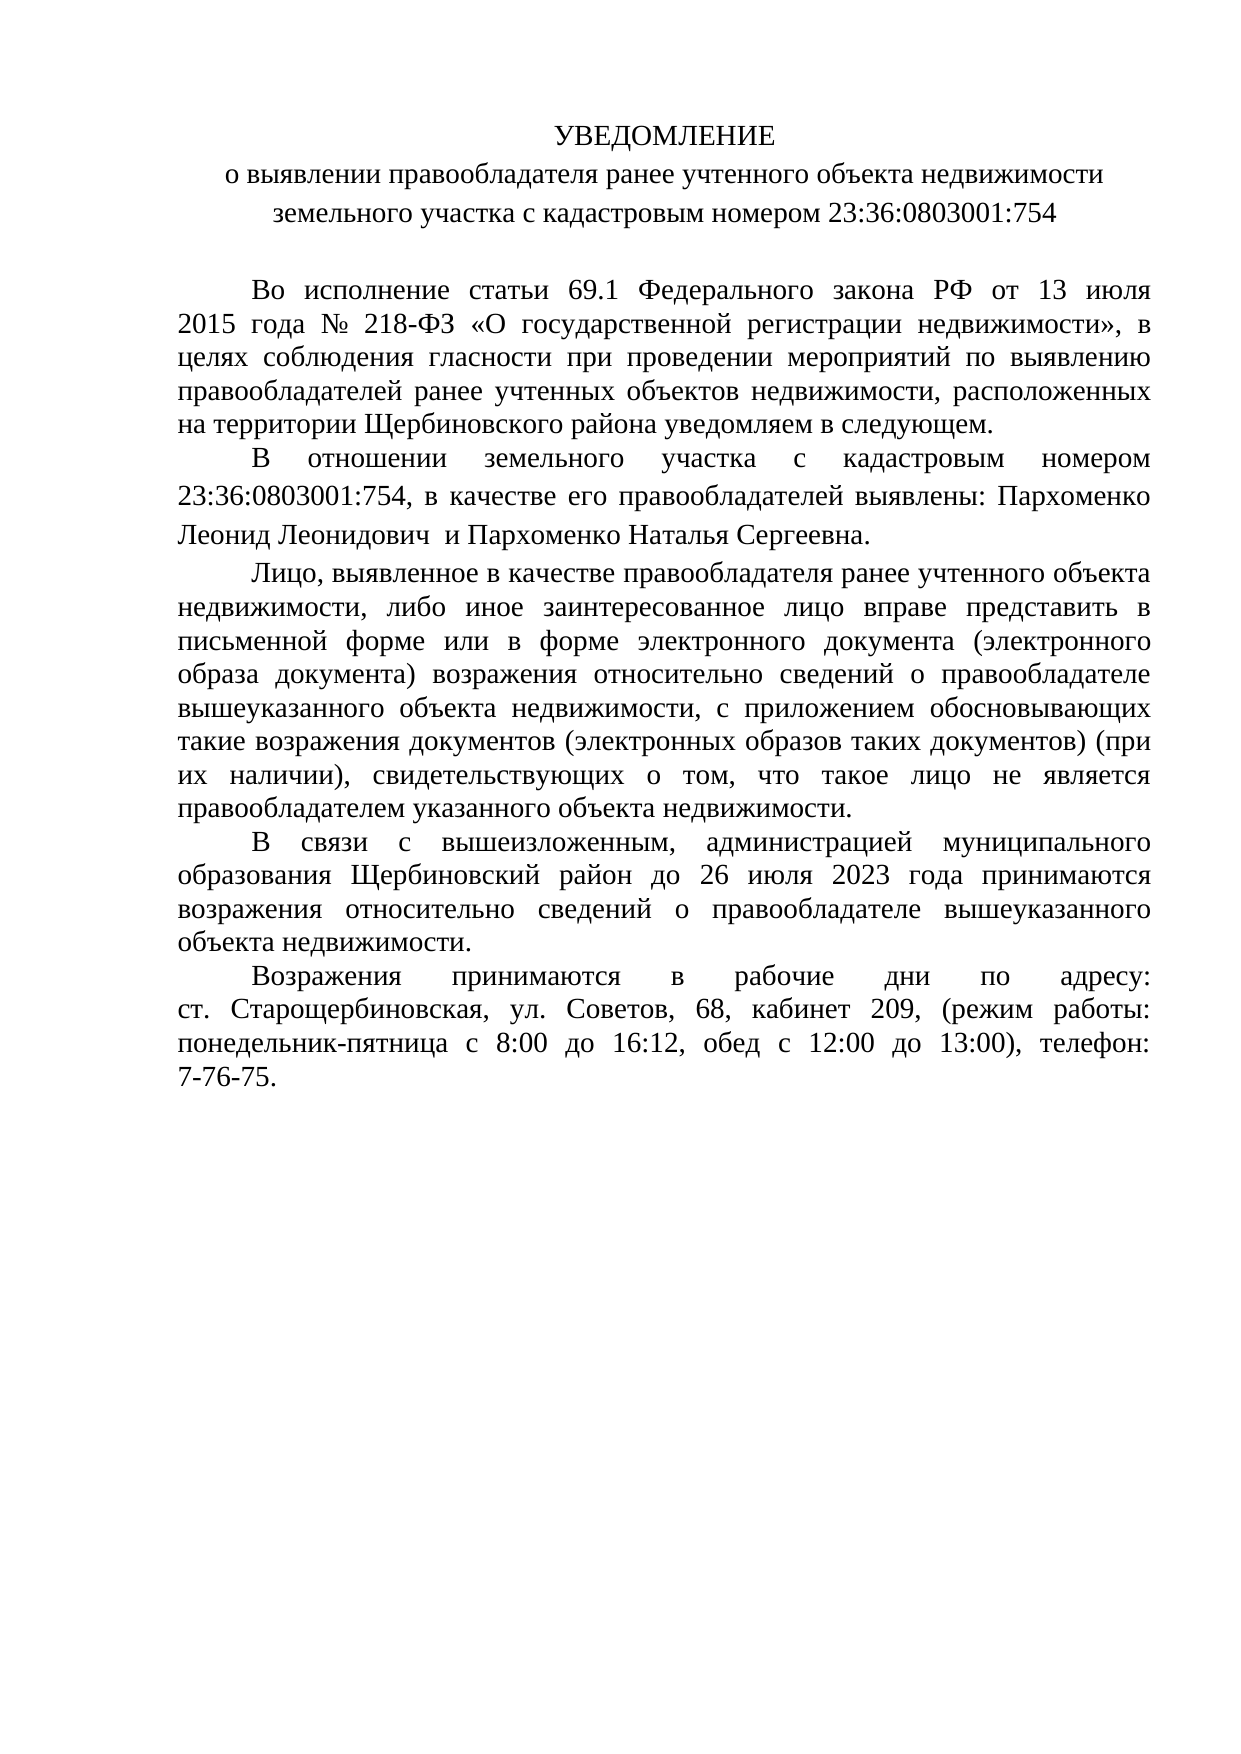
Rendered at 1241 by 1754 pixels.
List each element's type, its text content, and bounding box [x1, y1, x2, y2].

text УВЕДОМЛЕНИЕ [177, 118, 1152, 152]
text В отношении земельного участка с кадастровым номером 23:36:0803001:754, в качестве его правообладателей выявлены: Пархоменко Леонид Леонидович и Пархоменко Наталья Сергеевна. [177, 440, 1152, 551]
text Во исполнение статьи 69.1 Федерального закона РФ от 13 июля 2015 года № 218-ФЗ «О государственной регистрации недвижимости», в целях соблюдения гласности при проведении мероприятий по выявлению правообладателей ранее учтенных объектов недвижимости, расположенных на территории Щербиновского района уведомляем в следующем. [177, 272, 1152, 440]
text о выявлении правообладателя ранее учтенного объекта недвижимости [177, 157, 1152, 190]
text В связи с вышеизложенным, администрацией муниципального образования Щербиновский район до 26 июля 2023 года принимаются возражения относительно сведений о правообладателе вышеуказанного объекта недвижимости. [177, 824, 1152, 958]
text земельного участка с кадастровым номером 23:36:0803001:754 [177, 195, 1152, 229]
text Возражения принимаются в рабочие дни по адресу: ст. Старощербиновская, ул. Советов, 68, кабинет 209, (режим работы: понедельник-пятница с 8:00 до 16:12, обед с 12:00 до 13:00), телефон: 7-76-75. [177, 958, 1152, 1092]
text Лицо, выявленное в качестве правообладателя ранее учтенного объекта недвижимости, либо иное заинтересованное лицо вправе представить в письменной форме или в форме электронного документа (электронного образа документа) возражения относительно сведений о правообладателе вышеуказанного объекта недвижимости, с приложением обосновывающих такие возражения документов (электронных образов таких документов) (при их наличии), свидетельствующих о том, что такое лицо не является правообладателем указанного объекта недвижимости. [177, 556, 1152, 824]
